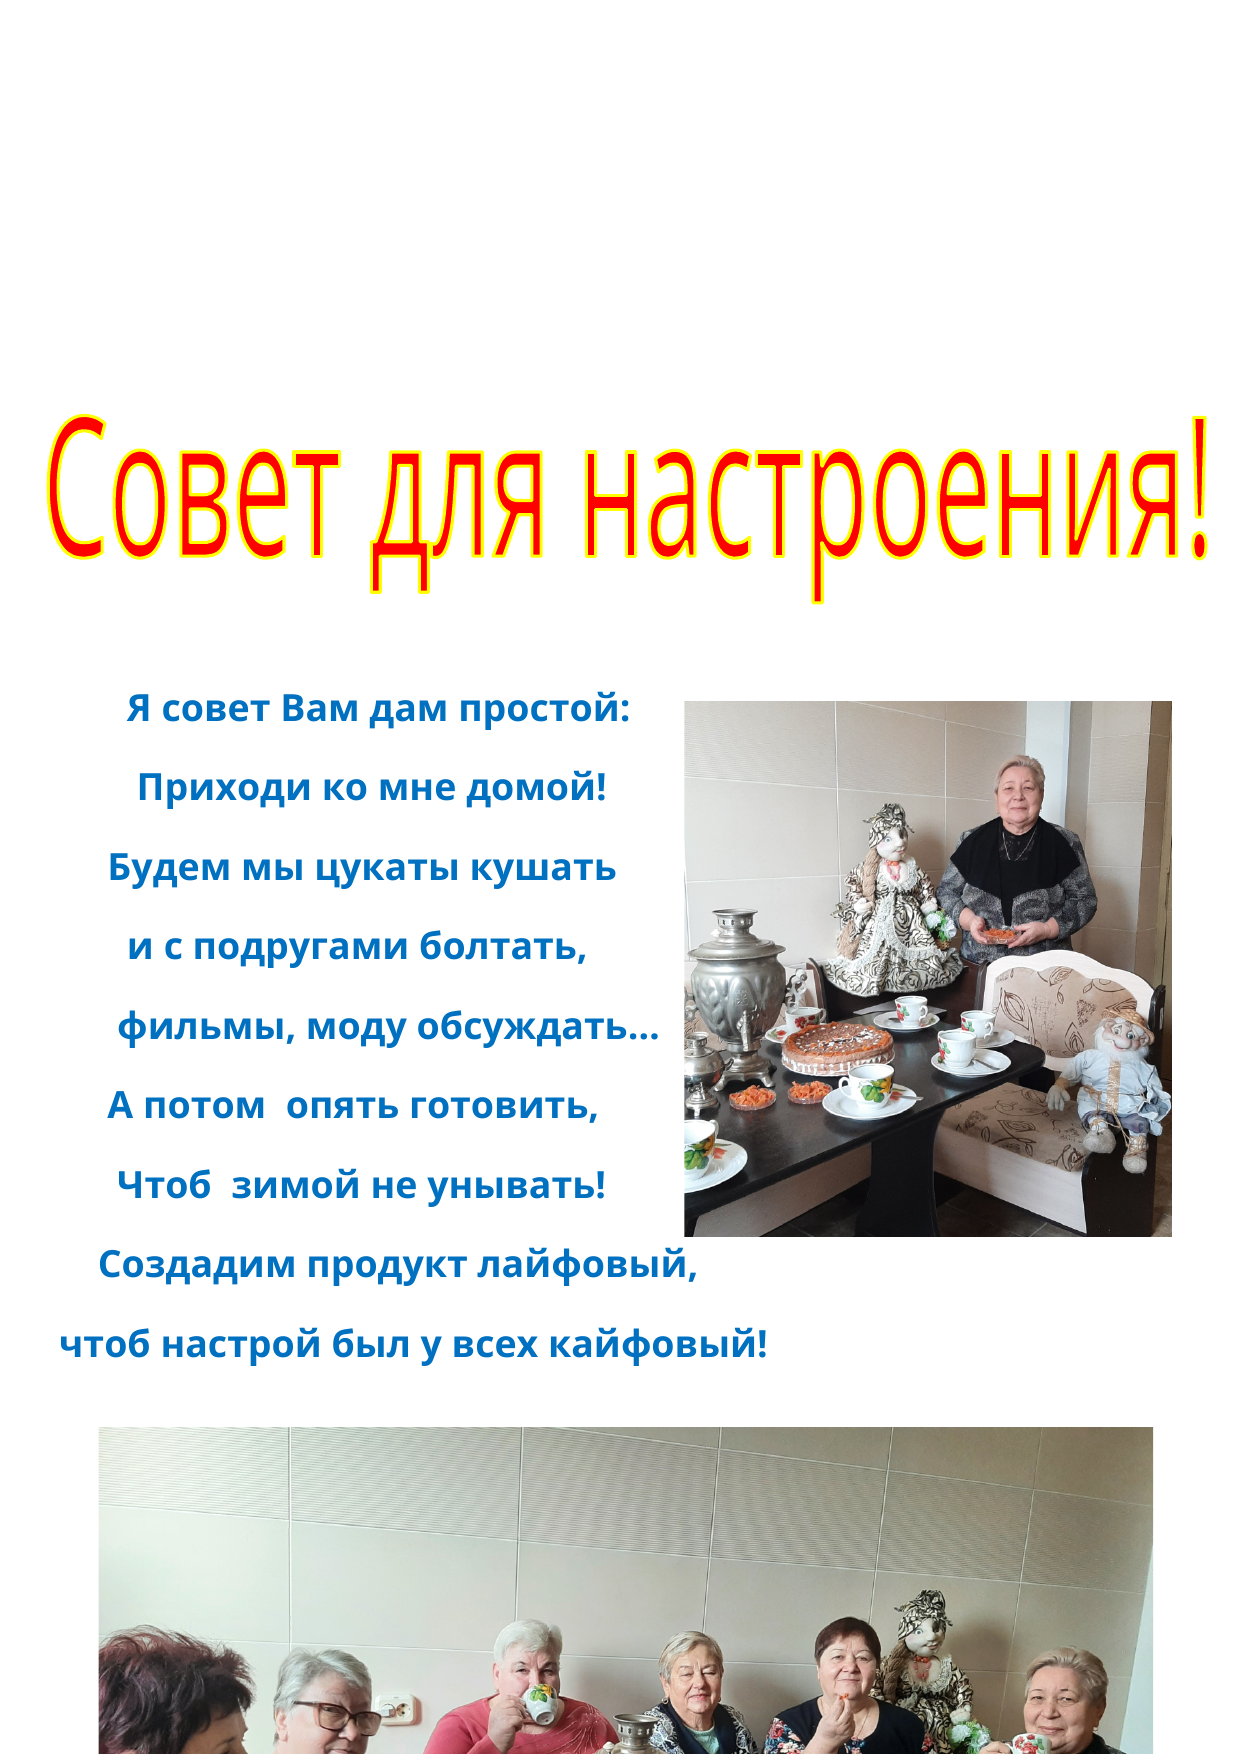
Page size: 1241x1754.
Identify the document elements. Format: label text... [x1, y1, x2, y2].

picture [98, 1427, 1154, 1754]
text Чтоб зимой не унывать! [29, 1158, 684, 1209]
text Приходи ко мне домой! [29, 761, 684, 812]
text Будем мы цукаты кушать [29, 840, 684, 891]
text чтоб настрой был у всех кайфовый! [29, 1317, 1152, 1368]
text Создадим продукт лайфовый, [29, 1237, 1152, 1288]
text А потом опять готовить, [29, 1078, 684, 1129]
picture [684, 701, 1172, 1237]
text и с подругами болтать, [29, 919, 684, 971]
text Я совет Вам дам простой: [29, 681, 1152, 732]
text фильмы, моду обсуждать… [29, 999, 684, 1050]
